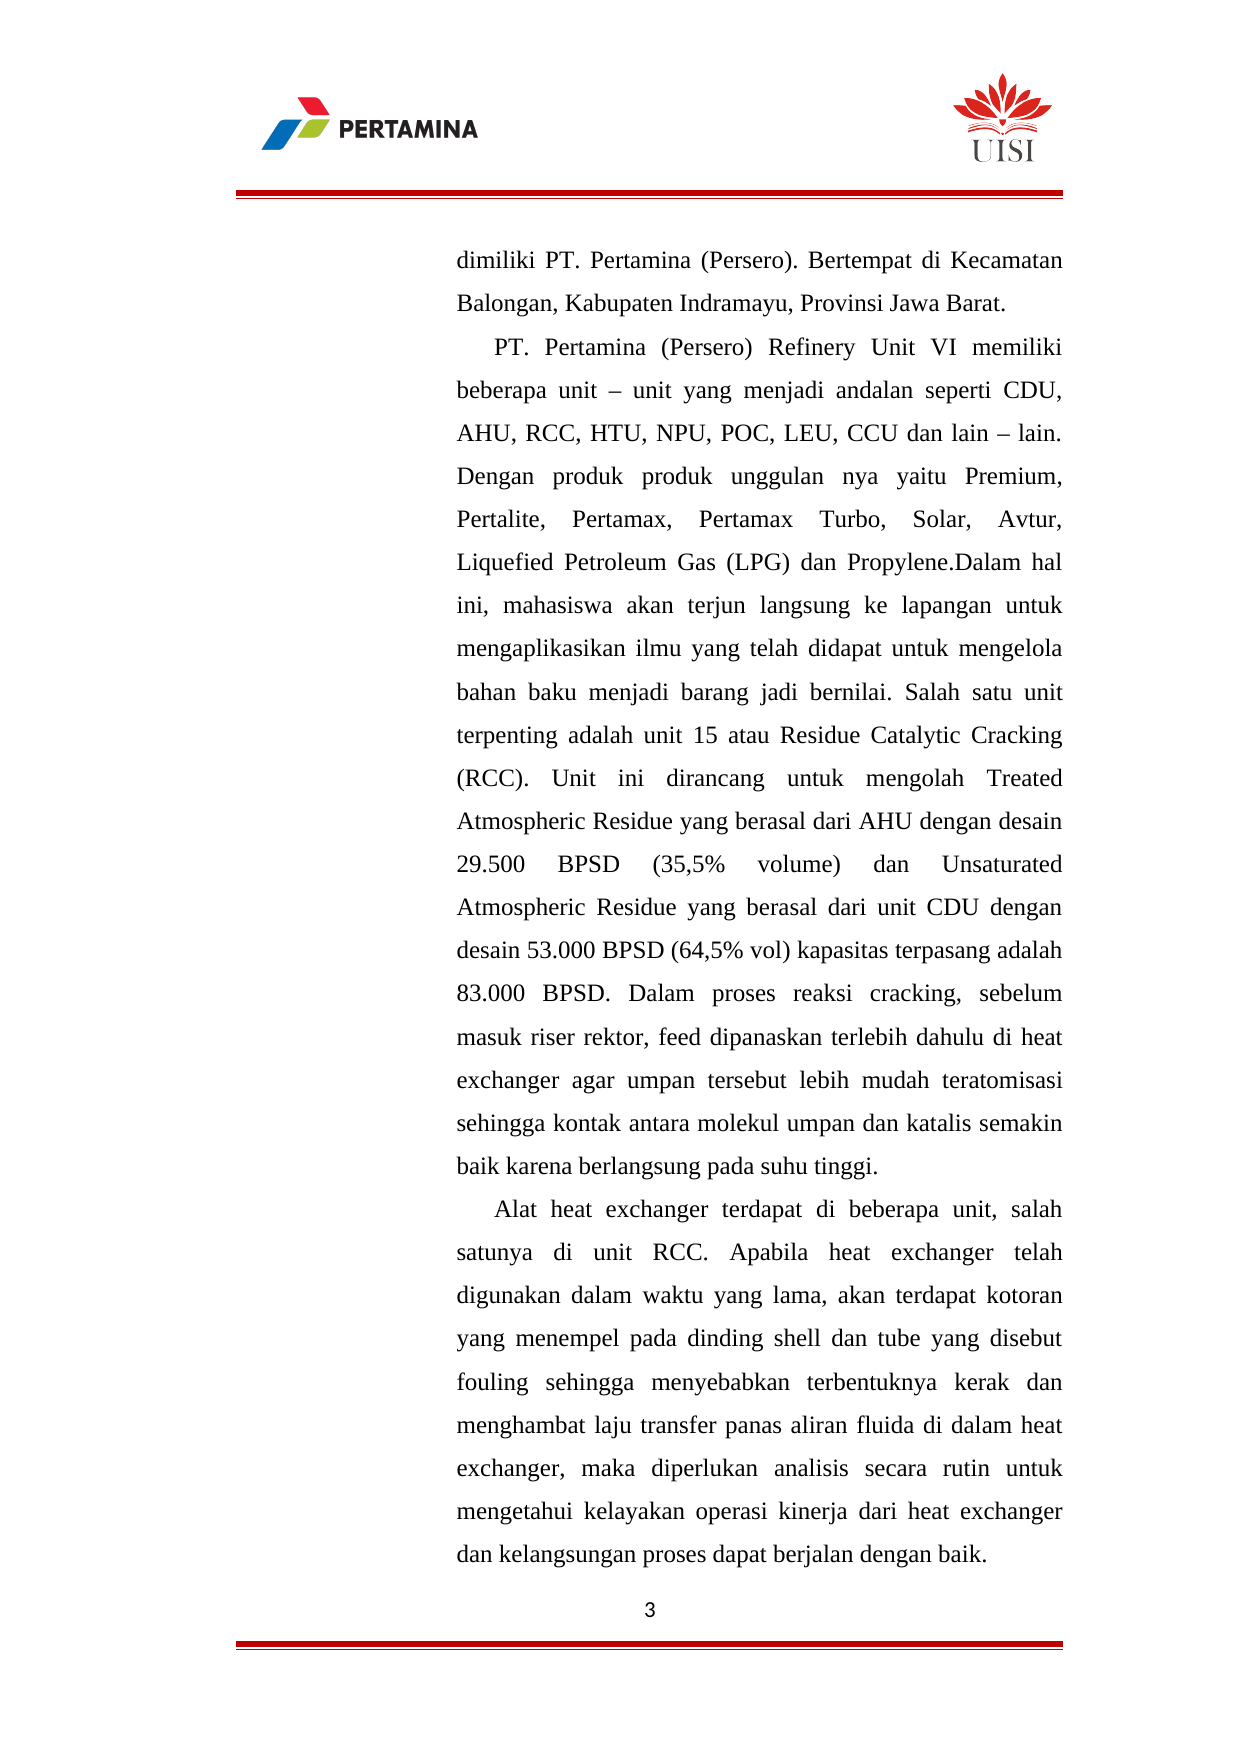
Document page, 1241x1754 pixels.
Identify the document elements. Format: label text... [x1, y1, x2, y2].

text Alat heat exchanger terdapat di beberapa unit, salah satunya di unit RCC. Apabila heat exchanger telah digunakan dalam waktu yang lama, akan terdapat kotoran yang menempel pada dinding shell dan tube yang disebut fouling sehingga menyebabkan terbentuknya kerak dan menghambat laju transfer panas aliran fluida di dalam heat exchanger, maka diperlukan analisis secara rutin untuk mengetahui kelayakan operasi kinerja dari heat exchanger dan kelangsungan proses dapat berjalan dengan baik. [456, 1194, 1063, 1568]
picture [247, 83, 492, 154]
picture [953, 73, 1052, 162]
text PT. Pertamina (Persero) Refinery Unit VI memiliki beberapa unit – unit yang menjadi andalan seperti CDU, AHU, RCC, HTU, NPU, POC, LEU, CCU dan lain – lain. Dengan produk produk unggulan nya yaitu Premium, Pertalite, Pertamax, Pertamax Turbo, Solar, Avtur, Liquefied Petroleum Gas (LPG) dan Propylene.Dalam hal ini, mahasiswa akan terjun langsung ke lapangan untuk mengaplikasikan ilmu yang telah didapat untuk mengelola bahan baku menjadi barang jadi bernilai. Salah satu unit terpenting adalah unit 15 atau Residue Catalytic Cracking (RCC). Unit ini dirancang untuk mengolah Treated Atmospheric Residue yang berasal dari AHU dengan desain 29.500 BPSD (35,5% volume) dan Unsaturated Atmospheric Residue yang berasal dari unit CDU dengan desain 53.000 BPSD (64,5% vol) kapasitas terpasang adalah 83.000 BPSD. Dalam proses reaksi cracking, sebelum masuk riser rektor, feed dipanaskan terlebih dahulu di heat exchanger agar umpan tersebut lebih mudah teratomisasi sehingga kontak antara molekul umpan dan katalis semakin baik karena berlangsung pada suhu tinggi. [456, 332, 1063, 1180]
